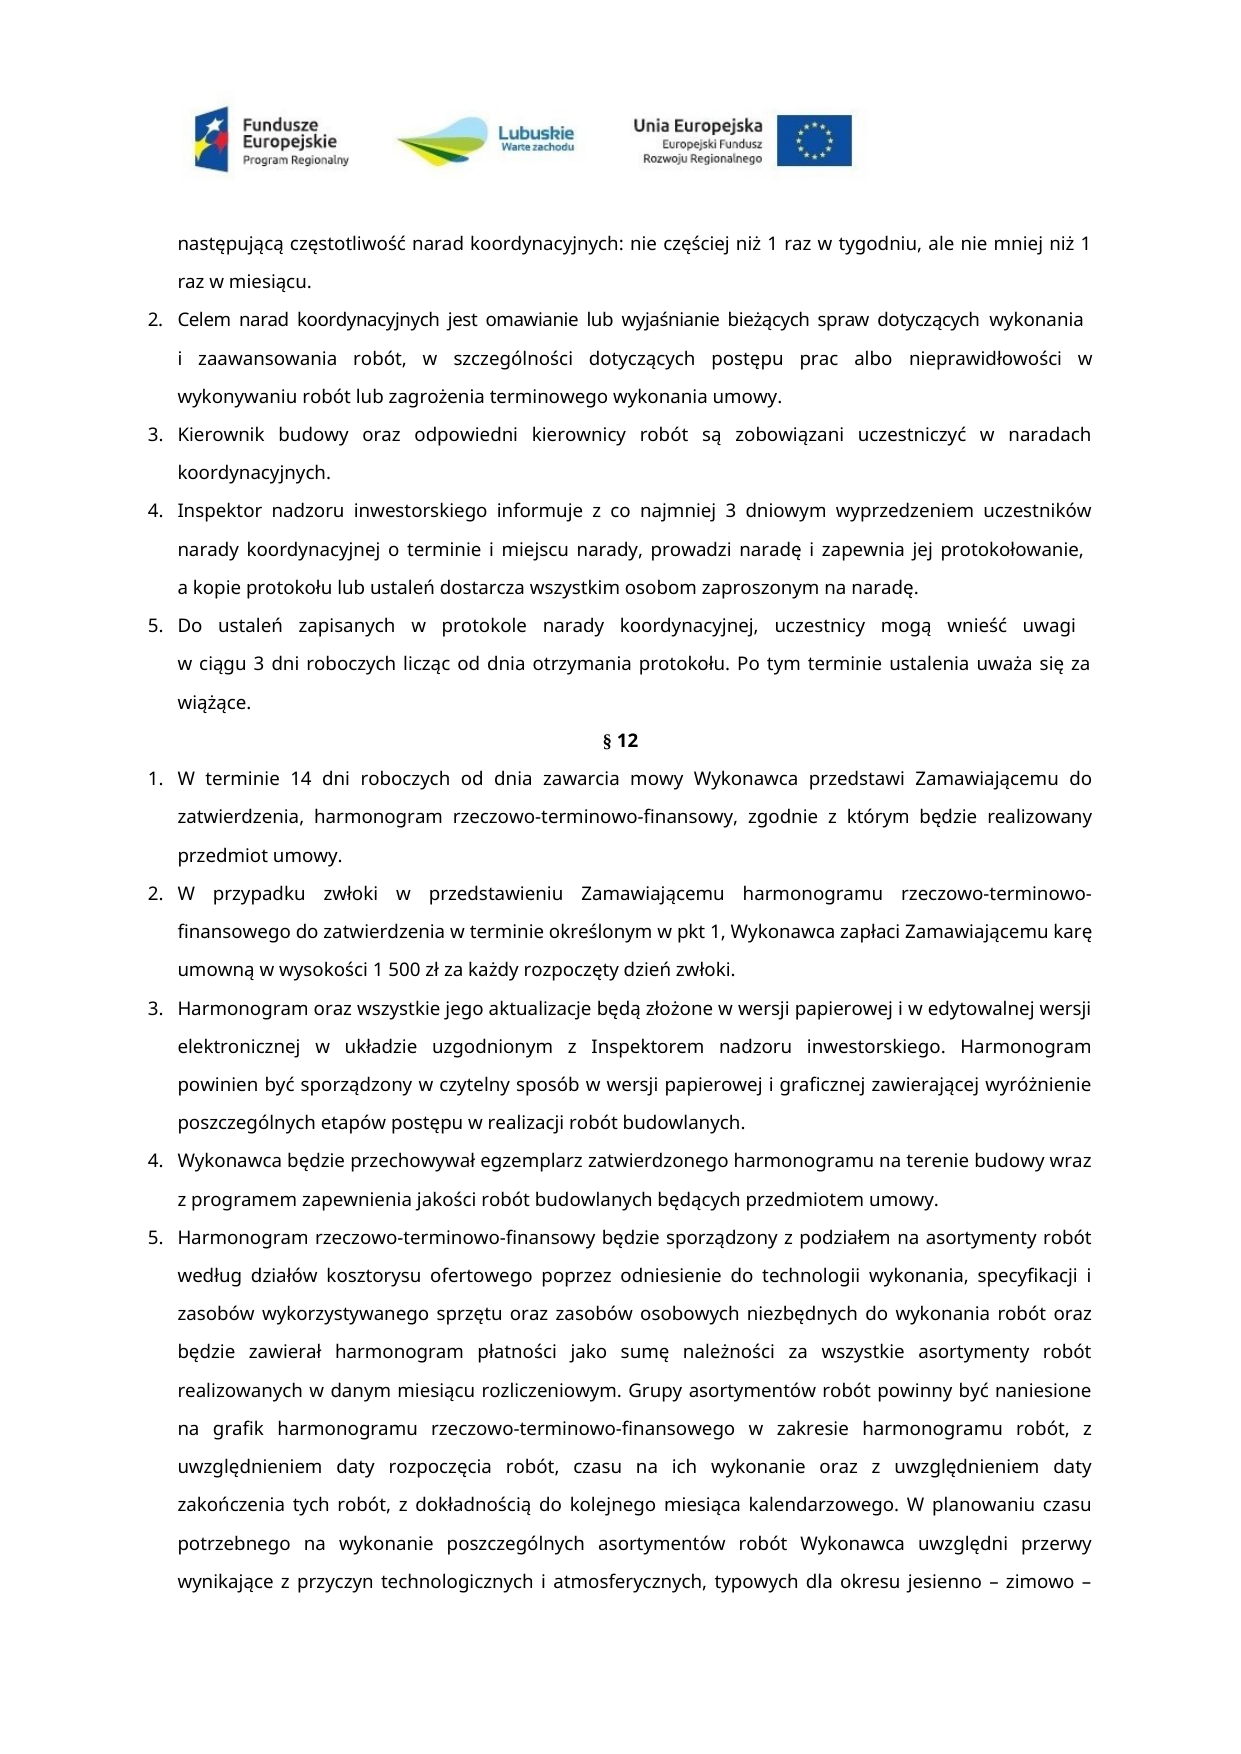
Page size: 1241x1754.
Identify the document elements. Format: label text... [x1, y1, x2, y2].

list Harmonogram oraz wszystkie jego aktualizacje będą złożone w wersji papierowej i w edytowalnej wersji elektronicznej w układzie uzgodnionym z Inspektorem nadzoru inwestorskiego. Harmonogram powinien być sporządzony w czytelny sposób w wersji papierowej i graficznej zawierającej wyróżnienie poszczególnych etapów postępu w realizacji robót budowlanych. [148, 995, 1093, 1135]
list W terminie 14 dni roboczych od dnia zawarcia mowy Wykonawca przedstawi Zamawiającemu do zatwierdzenia, harmonogram rzeczowo-terminowo-finansowy, zgodnie z którym będzie realizowany przedmiot umowy. [148, 765, 1093, 867]
list W przypadku zwłoki w przedstawieniu Zamawiającemu harmonogramu rzeczowo-terminowo-finansowego do zatwierdzenia w terminie określonym w pkt 1, Wykonawca zapłaci Zamawiającemu karę umowną w wysokości 1 500 zł za każdy rozpoczęty dzień zwłoki. [148, 880, 1093, 982]
list Inspektor nadzoru inwestorskiego informuje z co najmniej 3 dniowym wyprzedzeniem uczestników narady koordynacyjnej o terminie i miejscu narady, prowadzi naradę i zapewnia jej protokołowanie, a kopie protokołu lub ustaleń dostarcza wszystkim osobom zaproszonym na naradę. [148, 498, 1093, 600]
text § 12 [148, 727, 1093, 753]
picture [147, 73, 898, 216]
list Do ustaleń zapisanych w protokole narady koordynacyjnej, uczestnicy mogą wnieść uwagi w ciągu 3 dni roboczych licząc od dnia otrzymania protokołu. Po tym terminie ustalenia uważa się za wiążące. [148, 612, 1093, 714]
list Wykonawca będzie przechowywał egzemplarz zatwierdzonego harmonogramu na terenie budowy wraz z programem zapewnienia jakości robót budowlanych będących przedmiotem umowy. [148, 1148, 1093, 1211]
list Kierownik budowy oraz odpowiedni kierownicy robót są zobowiązani uczestniczyć w naradach koordynacyjnych. [148, 421, 1093, 485]
list Celem narad koordynacyjnych jest omawianie lub wyjaśnianie bieżących spraw dotyczących wykonania i zaawansowania robót, w szczególności dotyczących postępu prac albo nieprawidłowości w wykonywaniu robót lub zagrożenia terminowego wykonania umowy. [148, 307, 1093, 409]
